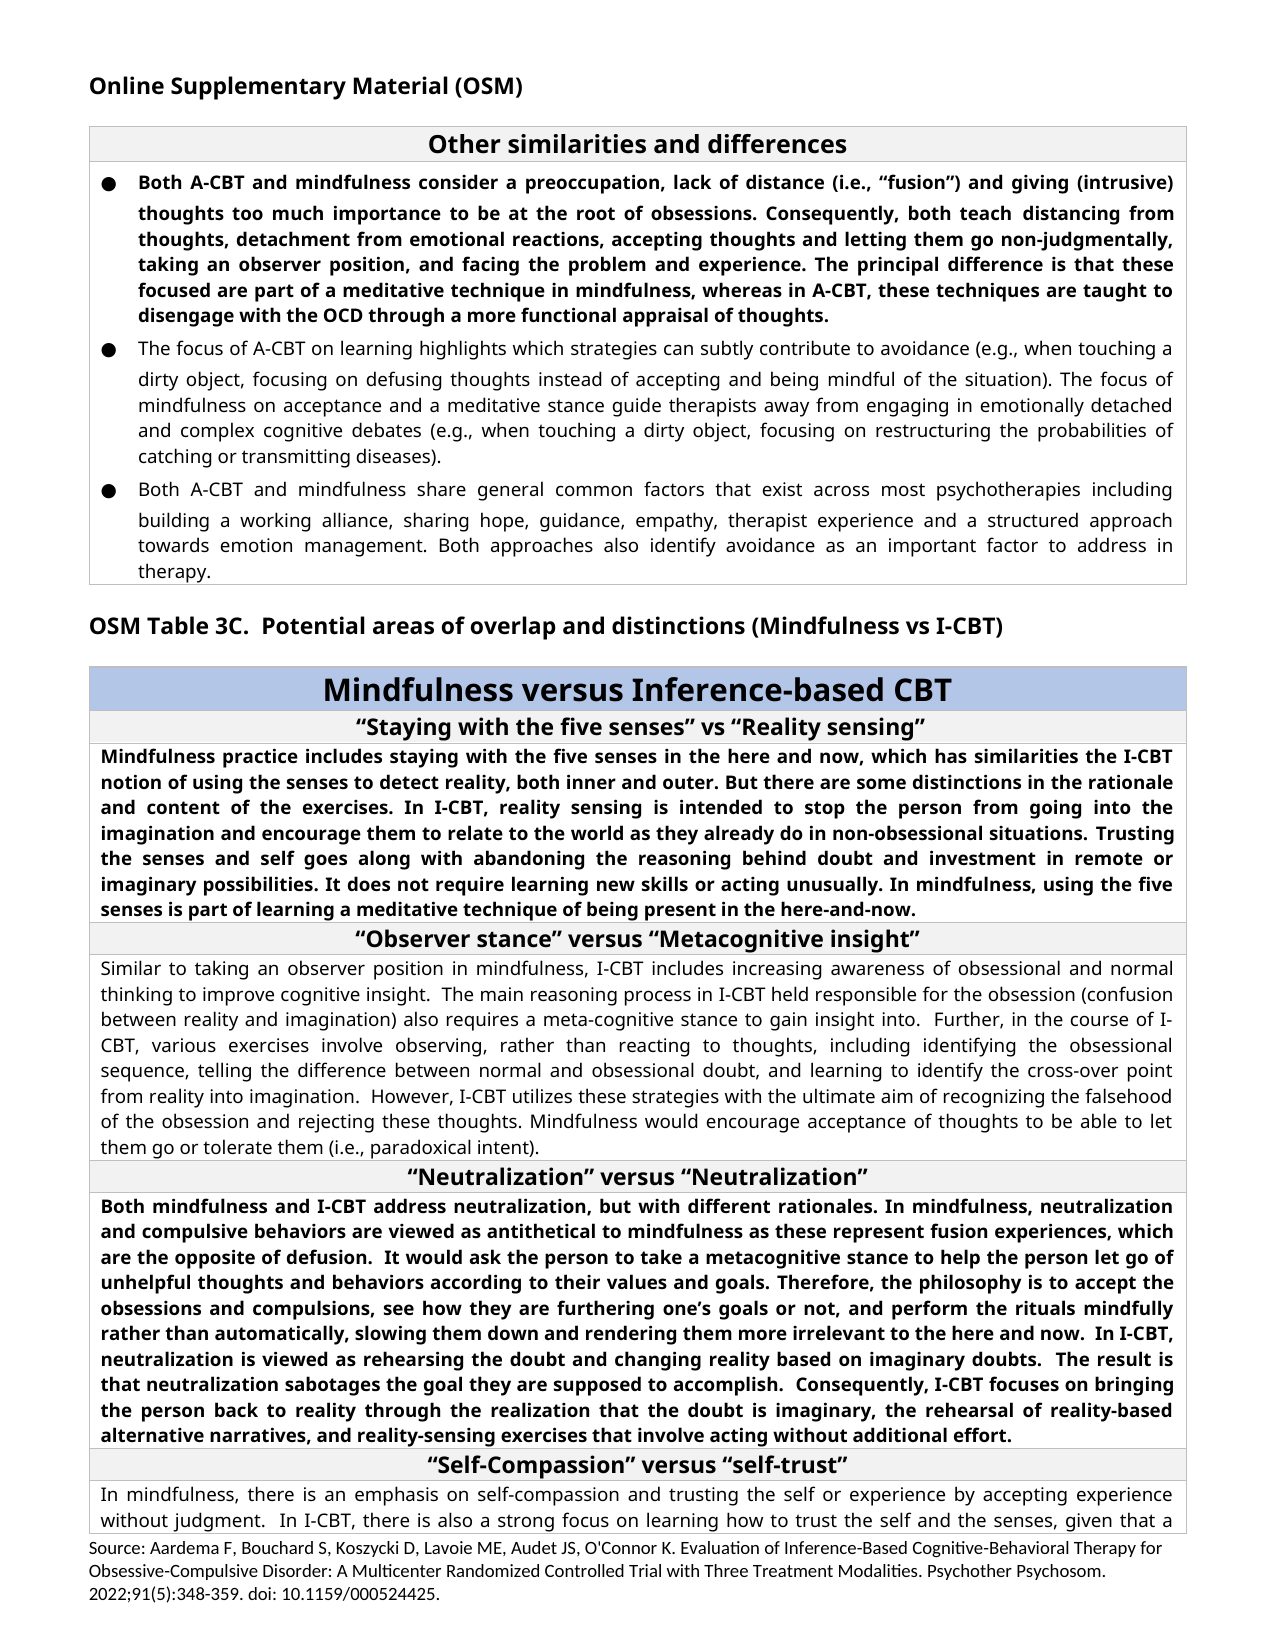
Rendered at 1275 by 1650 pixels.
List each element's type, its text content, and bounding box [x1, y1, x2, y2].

table_cell “Self-Compassion” versus “self-trust” [90, 1449, 1186, 1480]
table_cell “Staying with the five senses” vs “Reality sensing” [90, 711, 1186, 742]
table_cell “Neutralization” versus “Neutralization” [90, 1161, 1186, 1192]
table_cell Similar to taking an observer position in mindfulness, I-CBT includes increasing awareness of obsessional and normal thinking to improve cognitive insight. The main reasoning process in I-CBT held responsible for the obsession (confusion between reality and imagination) also requires a meta-cognitive stance to gain insight into. Further, in the course of I-CBT, various exercises involve observing, rather than reacting to thoughts, including identifying the obsessional sequence, telling the difference between normal and obsessional doubt, and learning to identify the cross-over point from reality into imagination. However, I-CBT utilizes these strategies with the ultimate aim of recognizing the falsehood of the obsession and rejecting these thoughts. Mindfulness would encourage acceptance of thoughts to be able to let them go or tolerate them (i.e., paradoxical intent). [90, 955, 1186, 1159]
table_cell Both mindfulness and I-CBT address neutralization, but with different rationales. In mindfulness, neutralization and compulsive behaviors are viewed as antithetical to mindfulness as these represent fusion experiences, which are the opposite of defusion. It would ask the person to take a metacognitive stance to help the person let go of unhelpful thoughts and behaviors according to their values and goals. Therefore, the philosophy is to accept the obsessions and compulsions, see how they are furthering one’s goals or not, and perform the rituals mindfully rather than automatically, slowing them down and rendering them more irrelevant to the here and now. In I-CBT, neutralization is viewed as rehearsing the doubt and changing reality based on imaginary doubts. The result is that neutralization sabotages the goal they are supposed to accomplish. Consequently, I-CBT focuses on bringing the person back to reality through the realization that the doubt is imaginary, the rehearsal of reality-based alternative narratives, and reality-sensing exercises that involve acting without additional effort. [90, 1193, 1186, 1448]
table_cell “Observer stance” versus “Metacognitive insight” [90, 923, 1186, 954]
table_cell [90, 1481, 1186, 1532]
table_cell Mindfulness practice includes staying with the five senses in the here and now, which has similarities the I-CBT notion of using the senses to detect reality, both inner and outer. But there are some distinctions in the rationale and content of the exercises. In I-CBT, reality sensing is intended to stop the person from going into the imagination and encourage them to relate to the world as they already do in non-obsessional situations. Trusting the senses and self goes along with abandoning the reasoning behind doubt and investment in remote or imaginary possibilities. It does not require learning new skills or acting unusually. In mindfulness, using the five senses is part of learning a meditative technique of being present in the here-and-now. [90, 744, 1186, 922]
table_header Mindfulness versus Inference-based CBT [90, 668, 1186, 710]
table_cell Both A-CBT and mindfulness consider a preoccupation, lack of distance (i.e., “fusion”) and giving (intrusive) thoughts too much importance to be at the root of obsessions. Consequently, both teach distancing from thoughts, detachment from emotional reactions, accepting thoughts and letting them go non-judgmentally, taking an observer position, and facing the problem and experience. The principal difference is that these focused are part of a meditative technique in mindfulness, whereas in A-CBT, these techniques are taught to disengage with the OCD through a more functional appraisal of thoughts. The focus of A-CBT on learning highlights which strategies can subtly contribute to avoidance (e.g., when touching a dirty object, focusing on defusing thoughts instead of accepting and being mindful of the situation). The focus of mindfulness on acceptance and a meditative stance guide therapists away from engaging in emotionally detached and complex cognitive debates (e.g., when touching a dirty object, focusing on restructuring the probabilities of catching or transmitting diseases). Both A-CBT and mindfulness share general common factors that exist across most psychotherapies including building a working alliance, sharing hope, guidance, empathy, therapist experience and a structured approach towards emotion management. Both approaches also identify avoidance as an important factor to address in therapy. [90, 162, 1186, 584]
text OSM Table 3C. Potential areas of overlap and distinctions (Mindfulness vs I-CBT) [88, 610, 1186, 641]
table_cell Other similarities and differences [90, 127, 1186, 161]
